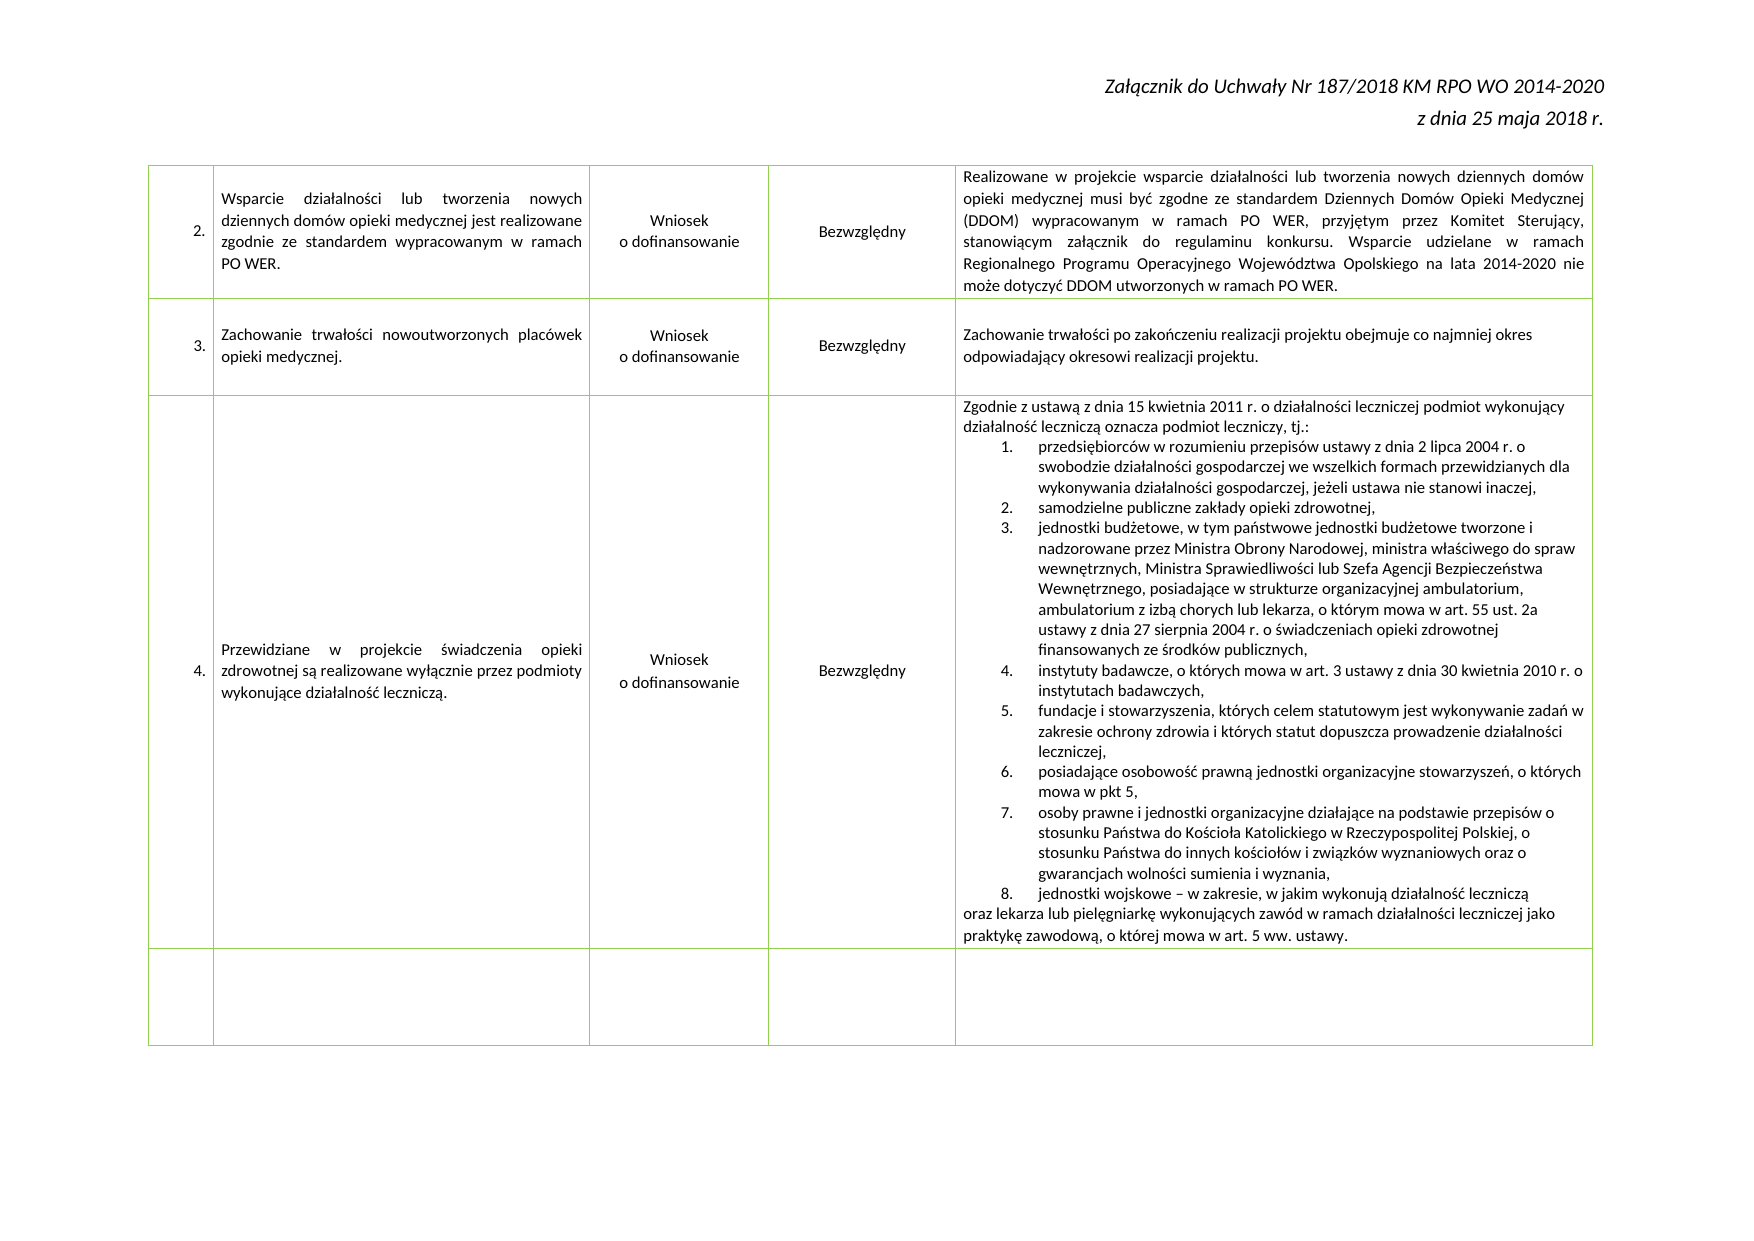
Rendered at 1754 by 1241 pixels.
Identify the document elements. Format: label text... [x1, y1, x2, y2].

table_cell Zachowanie trwałości nowoutworzonych placówek opieki medycznej. [214, 299, 589, 395]
table_cell 4. [149, 396, 213, 948]
table_cell Bezwzględny [769, 396, 955, 948]
table_cell Bezwzględny [769, 299, 955, 395]
table_cell Zgodnie z ustawą z dnia 15 kwietnia 2011 r. o działalności leczniczej podmiot wykonujący działalność leczniczą oznacza podmiot leczniczy, tj.: przedsiębiorców w rozumieniu przepisów ustawy z dnia 2 lipca 2004 r. o swobodzie działalności gospodarczej we wszelkich formach przewidzianych dla wykonywania działalności gospodarczej, jeżeli ustawa nie stanowi inaczej, samodzielne publiczne zakłady opieki zdrowotnej, jednostki budżetowe, w tym państwowe jednostki budżetowe tworzone i nadzorowane przez Ministra Obrony Narodowej, ministra właściwego do spraw wewnętrznych, Ministra Sprawiedliwości lub Szefa Agencji Bezpieczeństwa Wewnętrznego, posiadające w strukturze organizacyjnej ambulatorium, ambulatorium z izbą chorych lub lekarza, o którym mowa w art. 55 ust. 2a ustawy z dnia 27 sierpnia 2004 r. o świadczeniach opieki zdrowotnej finansowanych ze środków publicznych, instytuty badawcze, o których mowa w art. 3 ustawy z dnia 30 kwietnia 2010 r. o instytutach badawczych, fundacje i stowarzyszenia, których celem statutowym jest wykonywanie zadań w zakresie ochrony zdrowia i których statut dopuszcza prowadzenie działalności leczniczej, posiadające osobowość prawną jednostki organizacyjne stowarzyszeń, o których mowa w pkt 5, osoby prawne i jednostki organizacyjne działające na podstawie przepisów o stosunku Państwa do Kościoła Katolickiego w Rzeczypospolitej Polskiej, o stosunku Państwa do innych kościołów i związków wyznaniowych oraz o gwarancjach wolności sumienia i wyznania, jednostki wojskowe – w zakresie, w jakim wykonują działalność leczniczą oraz lekarza lub pielęgniarkę wykonujących zawód w ramach działalności leczniczej jako praktykę zawodową, o której mowa w art. 5 ww. ustawy. [956, 396, 1592, 948]
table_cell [590, 396, 768, 948]
table_cell Wsparcie działalności lub tworzenia nowych dziennych domów opieki medycznej jest realizowane zgodnie ze standardem wypracowanym w ramach PO WER. [214, 166, 589, 298]
table_cell Wniosek o dofinansowanie [590, 299, 768, 395]
table_cell Bezwzględny [769, 166, 955, 298]
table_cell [590, 166, 768, 298]
table_cell [214, 949, 589, 1045]
table_cell [590, 949, 768, 1045]
table_cell Zachowanie trwałości po zakończeniu realizacji projektu obejmuje co najmniej okres odpowiadający okresowi realizacji projektu. [956, 299, 1592, 395]
table_cell [149, 166, 213, 298]
table_cell Realizowane w projekcie wsparcie działalności lub tworzenia nowych dziennych domów opieki medycznej musi być zgodne ze standardem Dziennych Domów Opieki Medycznej (DDOM) wypracowanym w ramach PO WER, przyjętym przez Komitet Sterujący, stanowiącym załącznik do regulaminu konkursu. Wsparcie udzielane w ramach Regionalnego Programu Operacyjnego Województwa Opolskiego na lata 2014-2020 nie może dotyczyć DDOM utworzonych w ramach PO WER. [956, 166, 1592, 298]
table_cell [956, 949, 1592, 1045]
table_cell [149, 949, 213, 1045]
table_cell 3. [149, 299, 213, 395]
table_cell [769, 949, 955, 1045]
table_cell Przewidziane w projekcie świadczenia opieki zdrowotnej są realizowane wyłącznie przez podmioty wykonujące działalność leczniczą. [214, 396, 589, 948]
